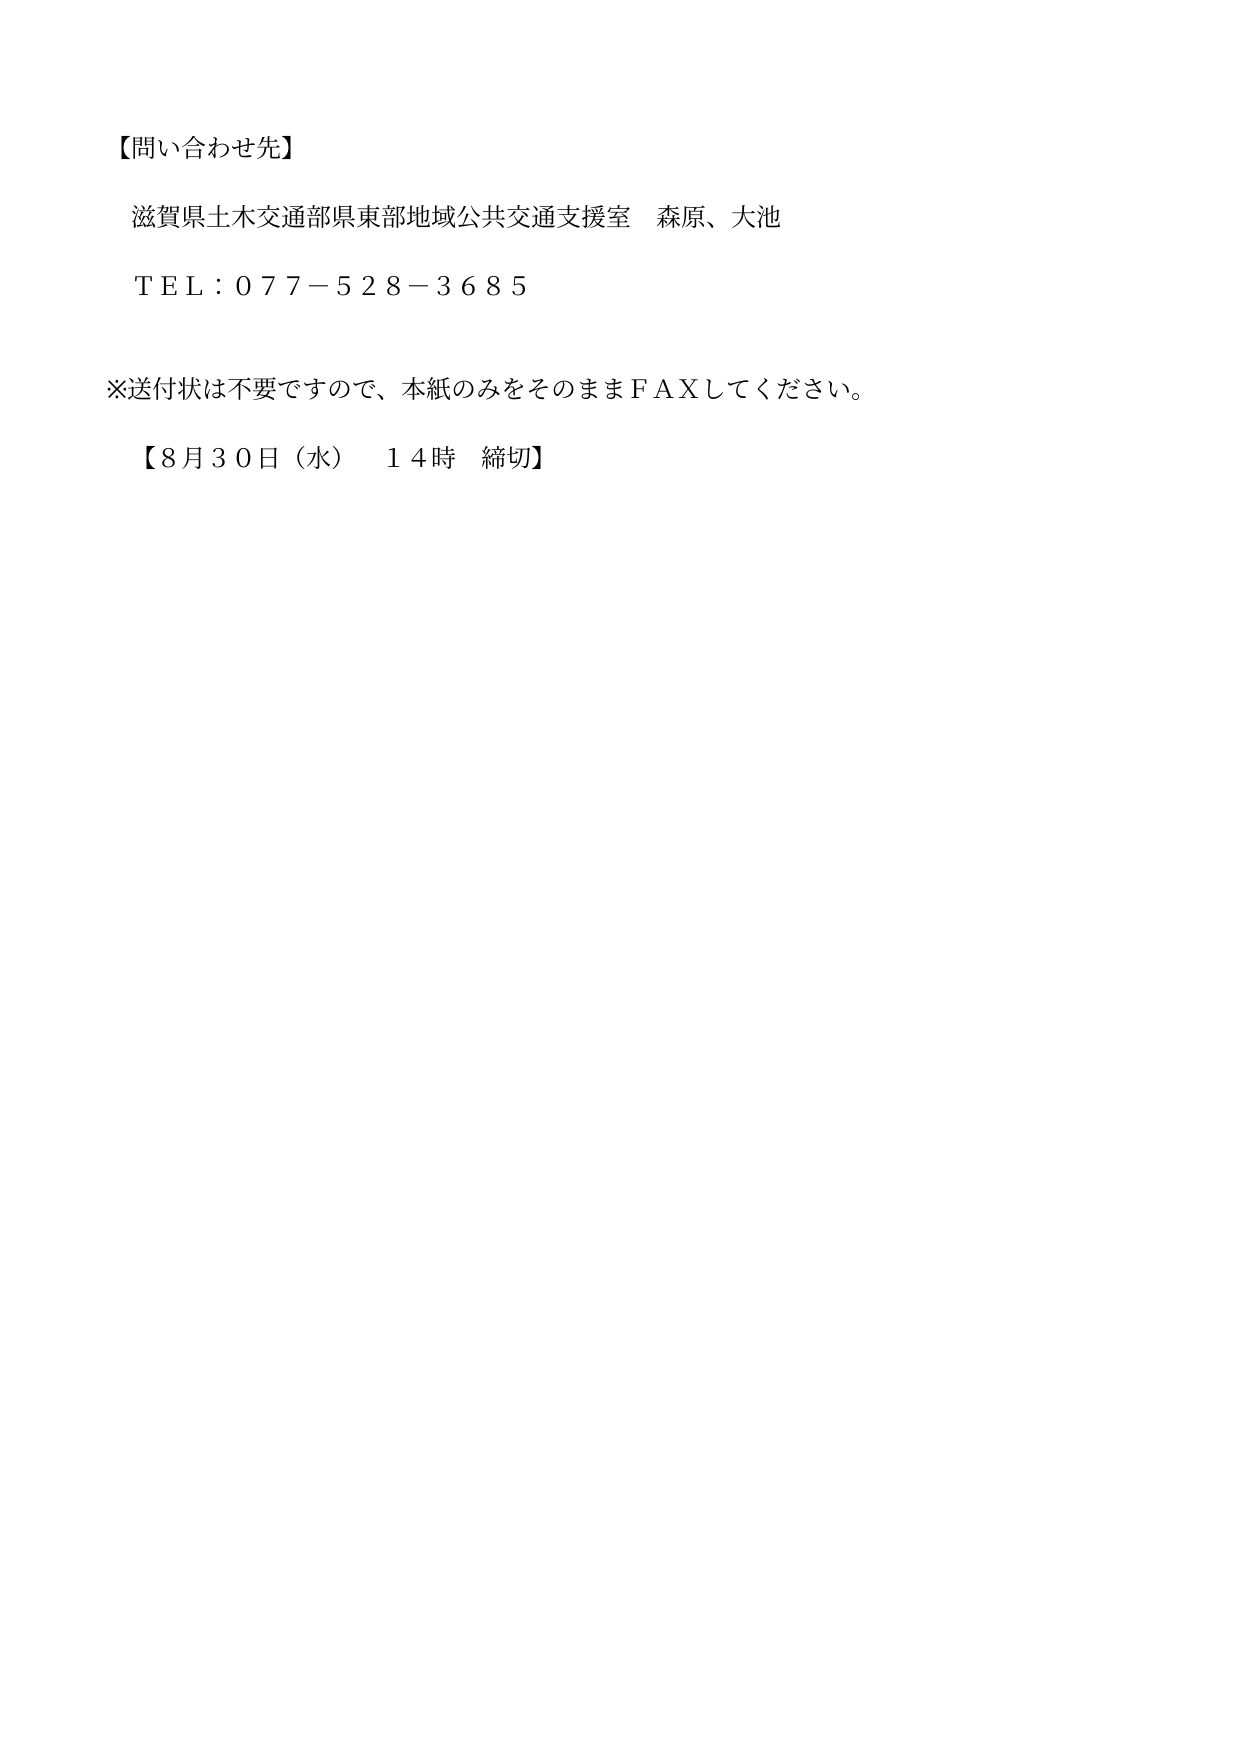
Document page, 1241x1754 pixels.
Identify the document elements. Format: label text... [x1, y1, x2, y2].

text 【８月３０日（水） １４時 締切】 [106, 422, 1134, 491]
text 【問い合わせ先】 [106, 112, 1134, 181]
text ※送付状は不要ですので、本紙のみをそのままＦＡＸしてください。 [106, 353, 1134, 422]
text 滋賀県土木交通部県東部地域公共交通支援室 森原、大池 [106, 181, 1134, 250]
text ＴＥＬ：０７７－５２８－３６８５ [106, 250, 1134, 319]
